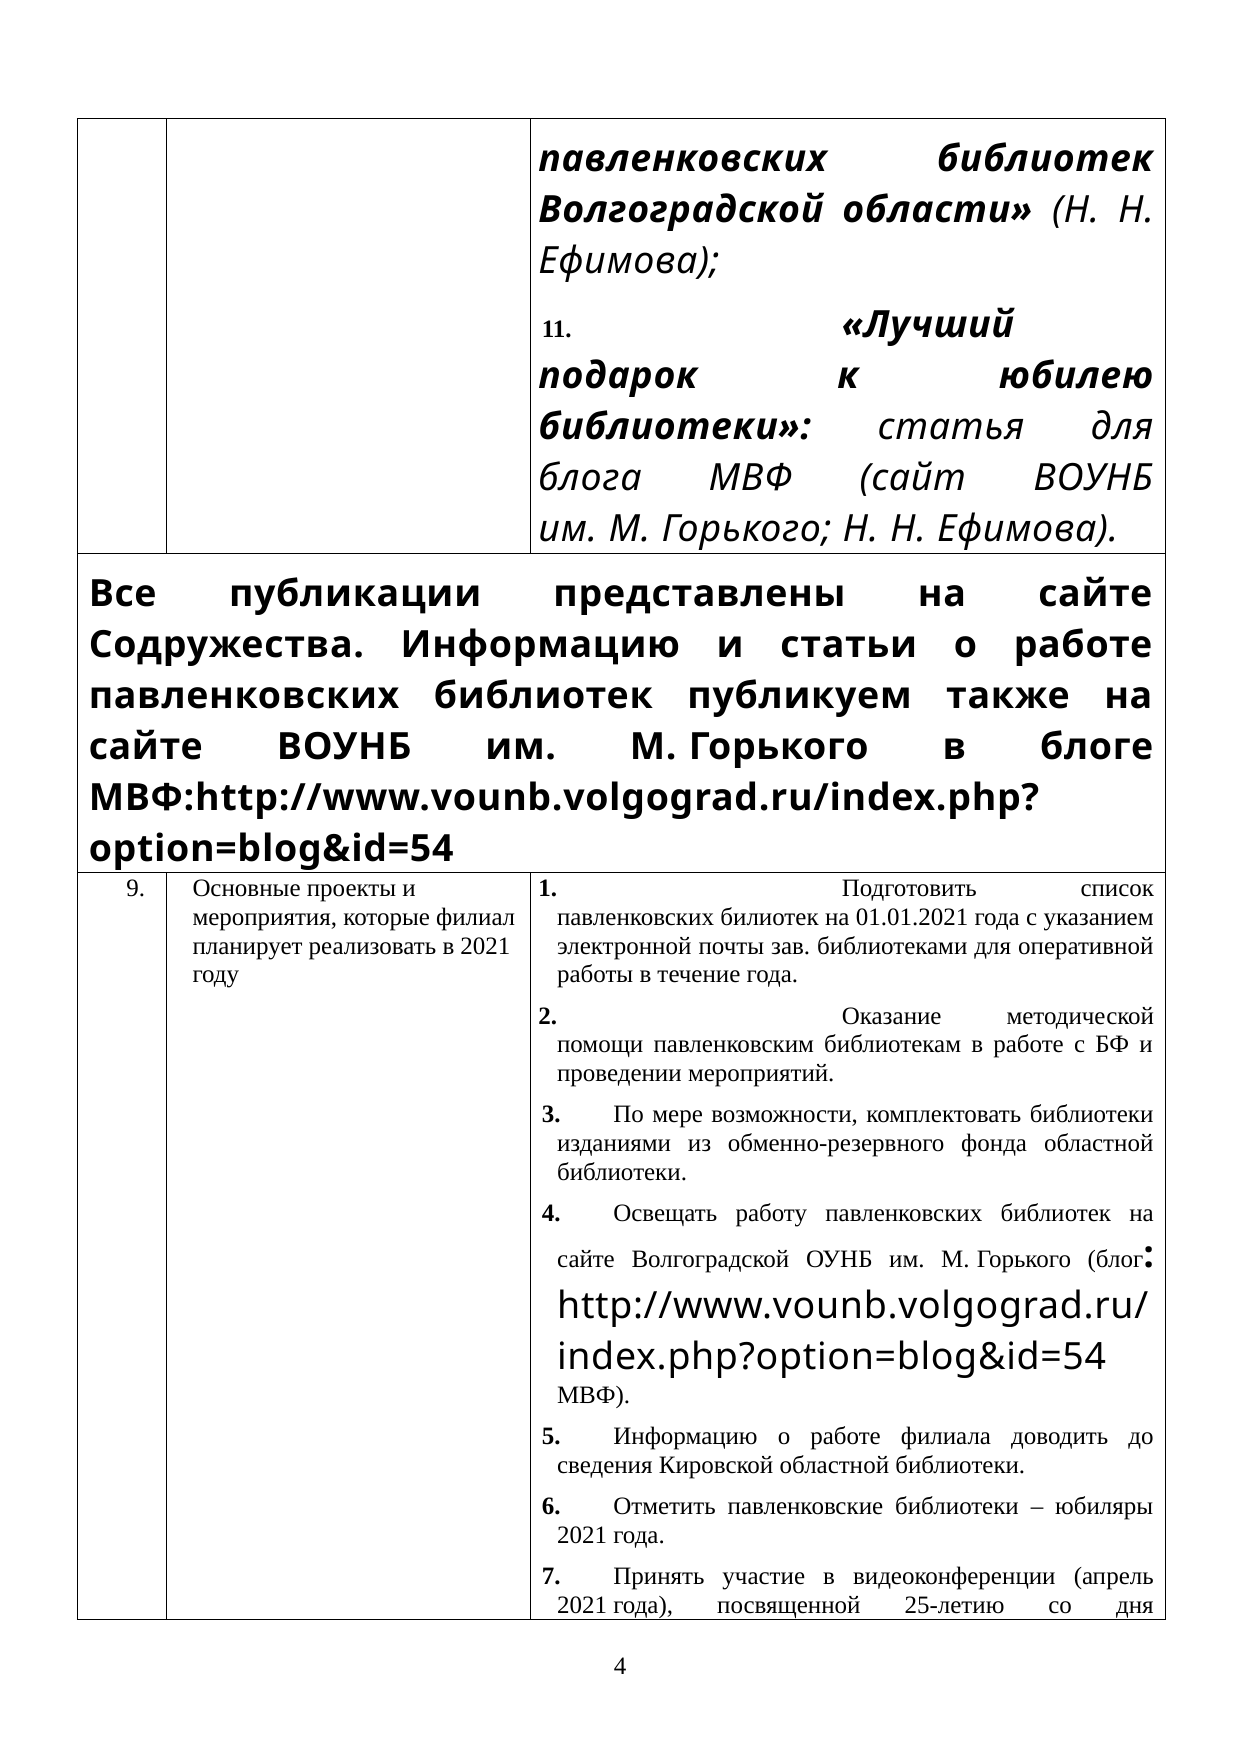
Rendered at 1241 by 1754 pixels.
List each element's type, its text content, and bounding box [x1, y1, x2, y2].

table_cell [167, 119, 530, 552]
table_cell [531, 873, 1165, 1619]
table_cell Все публикации представлены на сайте Содружества. Информацию и статьи о работе павленковских библиотек публикуем также на сайте ВОУНБ им. М. Горького в блоге МВФ:http://www.vounb.volgograd.ru/index.php?option=blog&id=54 [78, 554, 1165, 872]
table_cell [167, 873, 530, 1619]
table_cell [531, 119, 1165, 552]
table_cell [78, 873, 166, 1619]
table_cell [78, 119, 166, 552]
